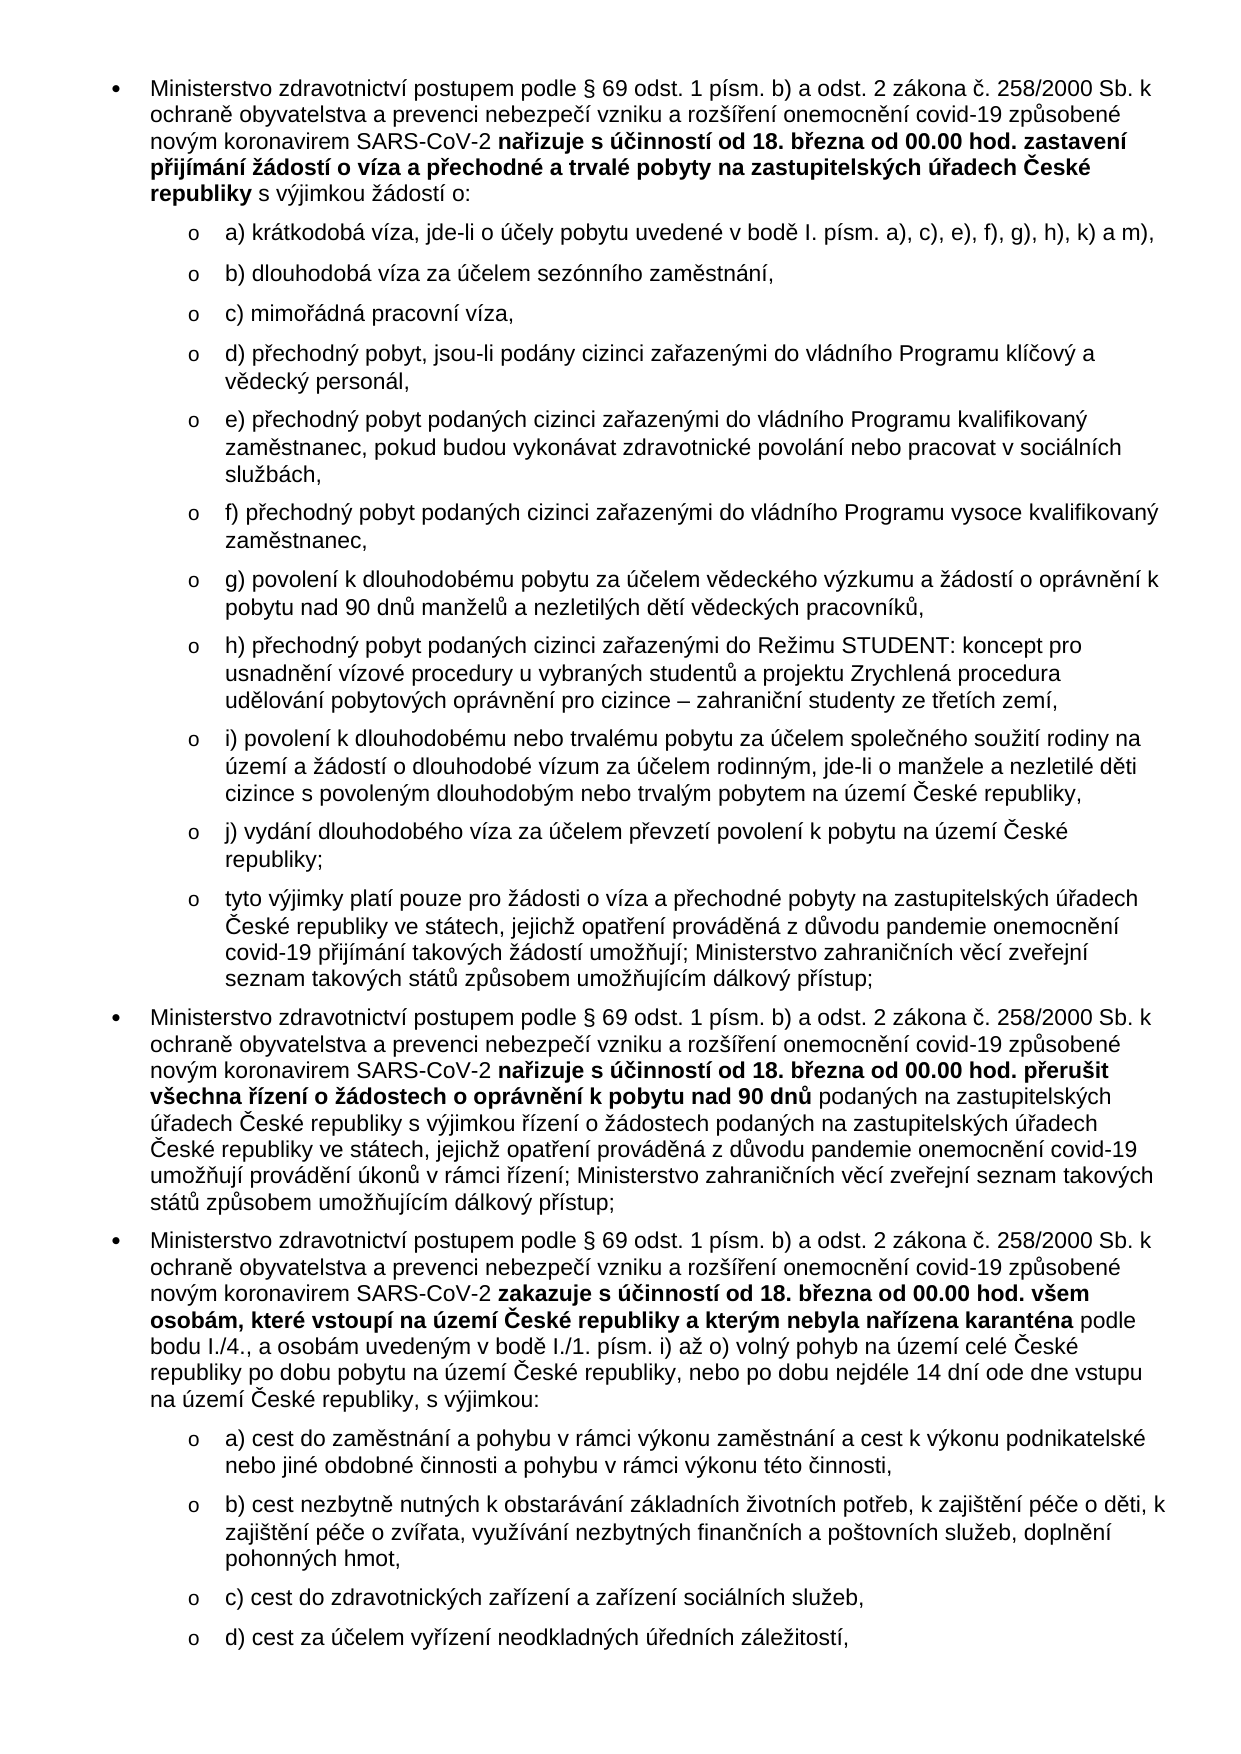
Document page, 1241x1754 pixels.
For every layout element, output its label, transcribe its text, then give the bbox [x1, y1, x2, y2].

list tyto výjimky platí pouze pro žádosti o víza a přechodné pobyty na zastupitelských úřadech České republiky ve státech, jejichž opatření prováděná z důvodu pandemie onemocnění covid-19 přijímání takových žádostí umožňují; Ministerstvo zahraničních věcí zveřejní seznam takových států způsobem umožňujícím dálkový přístup; [187, 885, 1165, 992]
list e) přechodný pobyt podaných cizinci zařazenými do vládního Programu kvalifikovaný zaměstnanec, pokud budou vykonávat zdravotnické povolání nebo pracovat v sociálních službách, [187, 406, 1165, 487]
list g) povolení k dlouhodobému pobytu za účelem vědeckého výzkumu a žádostí o oprávnění k pobytu nad 90 dnů manželů a nezletilých dětí vědeckých pracovníků, [187, 566, 1165, 620]
list h) přechodný pobyt podaných cizinci zařazenými do Režimu STUDENT: koncept pro usnadnění vízové procedury u vybraných studentů a projektu Zrychlená procedura udělování pobytových oprávnění pro cizince – zahraniční studenty ze třetích zemí, [187, 632, 1165, 713]
list f) přechodný pobyt podaných cizinci zařazenými do vládního Programu vysoce kvalifikovaný zaměstnanec, [187, 499, 1165, 553]
list j) vydání dlouhodobého víza za účelem převzetí povolení k pobytu na území České republiky; [187, 818, 1165, 872]
list c) cest do zdravotnických zařízení a zařízení sociálních služeb, [187, 1584, 1165, 1612]
list d) cest za účelem vyřízení neodkladných úředních záležitostí, [187, 1624, 1165, 1652]
list a) cest do zaměstnání a pohybu v rámci výkonu zaměstnání a cest k výkonu podnikatelské nebo jiné obdobné činnosti a pohybu v rámci výkonu této činnosti, [187, 1424, 1165, 1478]
list c) mimořádná pracovní víza, [187, 300, 1165, 327]
list Ministerstvo zdravotnictví postupem podle § 69 odst. 1 písm. b) a odst. 2 zákona č. 258/2000 Sb. k ochraně obyvatelstva a prevenci nebezpečí vzniku a rozšíření onemocnění covid-19 způsobené novým koronavirem SARS-CoV-2 nařizuje s účinností od 18. března od 00.00 hod. zastavení přijímání žádostí o víza a přechodné a trvalé pobyty na zastupitelských úřadech České republiky s výjimkou žádostí o: [112, 75, 1165, 207]
list Ministerstvo zdravotnictví postupem podle § 69 odst. 1 písm. b) a odst. 2 zákona č. 258/2000 Sb. k ochraně obyvatelstva a prevenci nebezpečí vzniku a rozšíření onemocnění covid-19 způsobené novým koronavirem SARS-CoV-2 zakazuje s účinností od 18. března od 00.00 hod. všem osobám, které vstoupí na území České republiky a kterým nebyla nařízena karanténa podle bodu I./4., a osobám uvedeným v bodě I./1. písm. i) až o) volný pohyb na území celé České republiky po dobu pobytu na území České republiky, nebo po dobu nejdéle 14 dní ode dne vstupu na území České republiky, s výjimkou: [112, 1227, 1165, 1412]
list a) krátkodobá víza, jde-li o účely pobytu uvedené v bodě I. písm. a), c), e), f), g), h), k) a m), [187, 219, 1165, 247]
list b) dlouhodobá víza za účelem sezónního zaměstnání, [187, 259, 1165, 287]
list i) povolení k dlouhodobému nebo trvalému pobytu za účelem společného soužití rodiny na území a žádostí o dlouhodobé vízum za účelem rodinným, jde-li o manžele a nezletilé děti cizince s povoleným dlouhodobým nebo trvalým pobytem na území České republiky, [187, 725, 1165, 806]
list d) přechodný pobyt, jsou-li podány cizinci zařazenými do vládního Programu klíčový a vědecký personál, [187, 340, 1165, 394]
list b) cest nezbytně nutných k obstarávání základních životních potřeb, k zajištění péče o děti, k zajištění péče o zvířata, využívání nezbytných finančních a poštovních služeb, doplnění pohonných hmot, [187, 1491, 1165, 1571]
list Ministerstvo zdravotnictví postupem podle § 69 odst. 1 písm. b) a odst. 2 zákona č. 258/2000 Sb. k ochraně obyvatelstva a prevenci nebezpečí vzniku a rozšíření onemocnění covid-19 způsobené novým koronavirem SARS-CoV-2 nařizuje s účinností od 18. března od 00.00 hod. přerušit všechna řízení o žádostech o oprávnění k pobytu nad 90 dnů podaných na zastupitelských úřadech České republiky s výjimkou řízení o žádostech podaných na zastupitelských úřadech České republiky ve státech, jejichž opatření prováděná z důvodu pandemie onemocnění covid-19 umožňují provádění úkonů v rámci řízení; Ministerstvo zahraničních věcí zveřejní seznam takových států způsobem umožňujícím dálkový přístup; [112, 1004, 1165, 1215]
